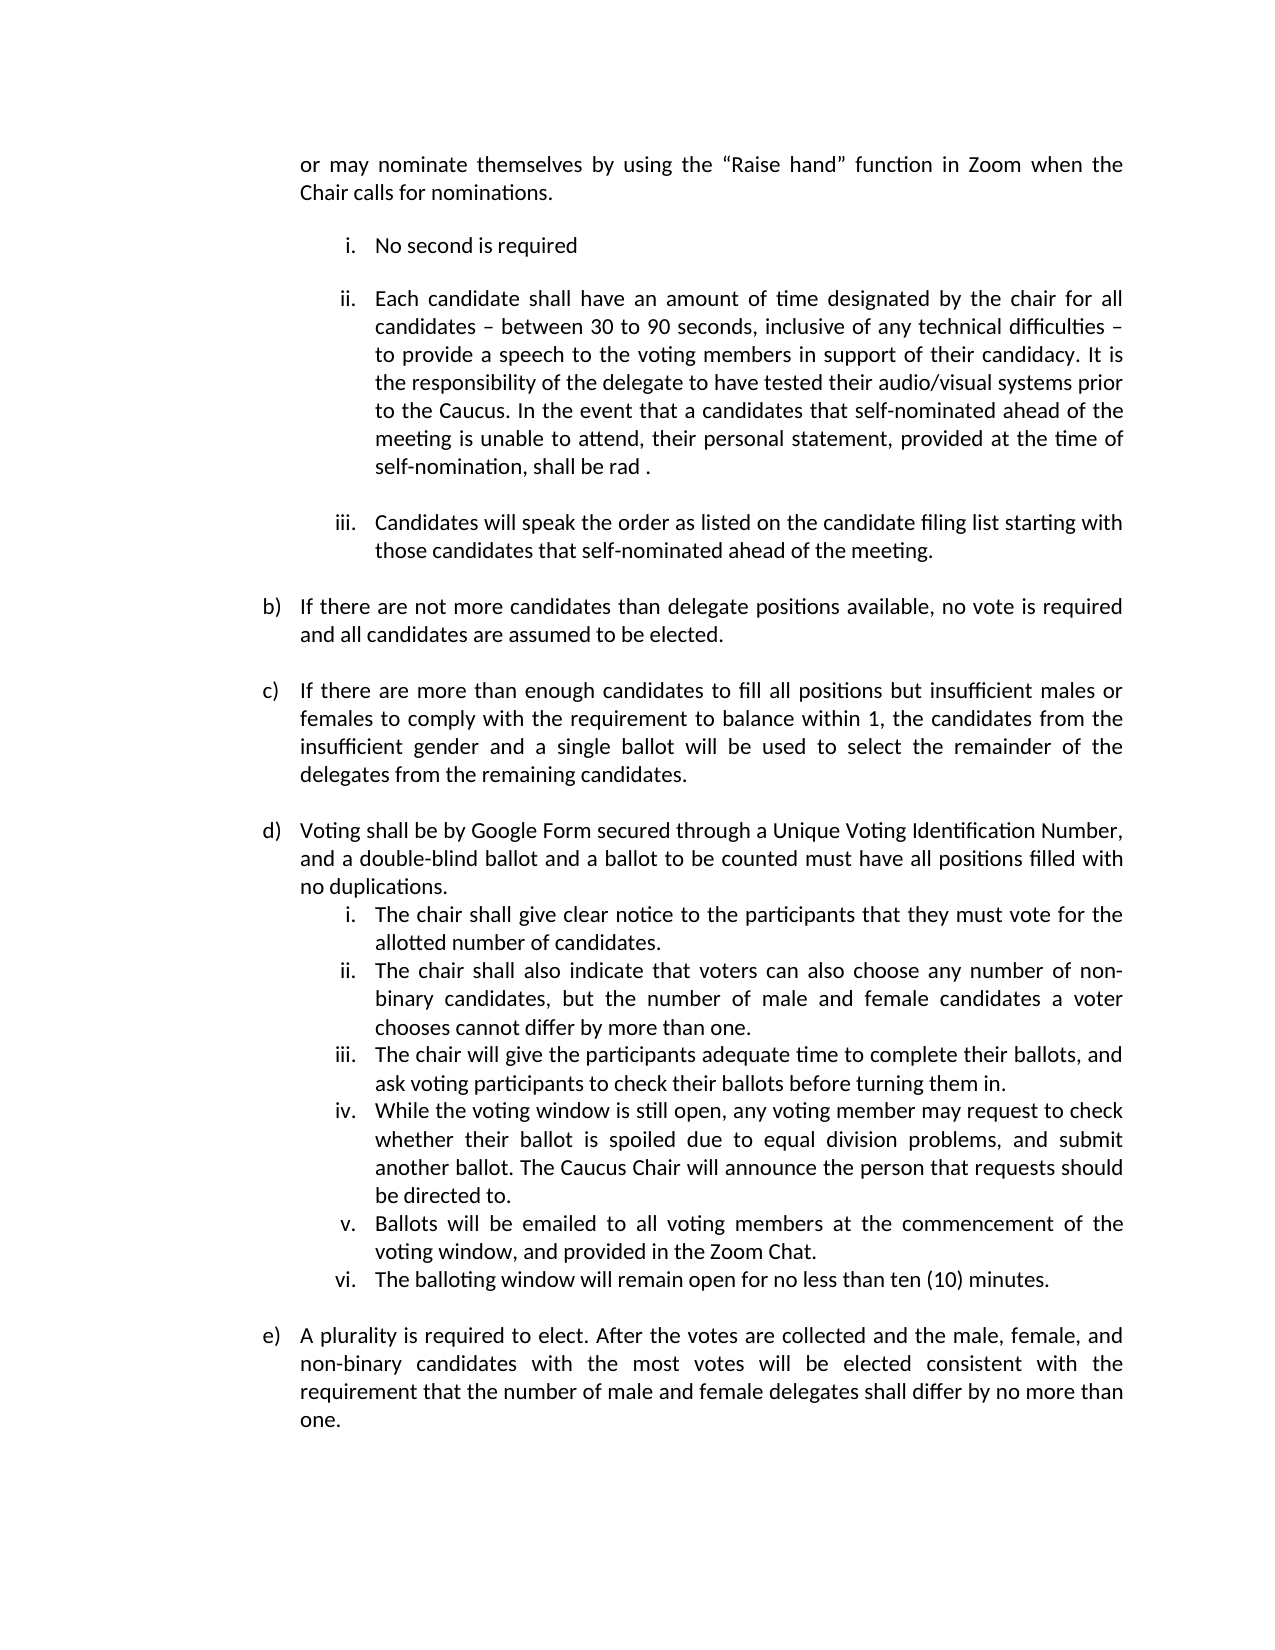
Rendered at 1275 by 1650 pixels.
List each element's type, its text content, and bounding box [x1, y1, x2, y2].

list Candidates will speak the order as listed on the candidate filing list starting with those candidates that self-nominated ahead of the meeting. [356, 508, 1125, 564]
list While the voting window is still open, any voting member may request to check whether their ballot is spoiled due to equal division problems, and submit another ballot. The Caucus Chair will announce the person that requests should be directed to. [356, 1097, 1125, 1209]
list The balloting window will remain open for no less than ten (10) minutes. [356, 1265, 1125, 1293]
list If there are more than enough candidates to fill all positions but insufficient males or females to comply with the requirement to balance within 1, the candidates from the insufficient gender and a single ballot will be used to select the remainder of the delegates from the remaining candidates. [262, 676, 1125, 788]
list The chair will give the participants adequate time to complete their ballots, and ask voting participants to check their ballots before turning them in. [356, 1041, 1125, 1097]
list The chair shall give clear notice to the participants that they must vote for the allotted number of candidates. [356, 901, 1125, 957]
list Voting shall be by Google Form secured through a Unique Voting Identification Number, and a double-blind ballot and a ballot to be counted must have all positions filled with no duplications. [262, 816, 1125, 901]
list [262, 150, 1125, 206]
list Ballots will be emailed to all voting members at the commencement of the voting window, and provided in the Zoom Chat. [356, 1209, 1125, 1265]
list The chair shall also indicate that voters can also choose any number of non-binary candidates, but the number of male and female candidates a voter chooses cannot differ by more than one. [356, 957, 1125, 1041]
list If there are not more candidates than delegate positions available, no vote is required and all candidates are assumed to be elected. [262, 592, 1125, 648]
list Each candidate shall have an amount of time designated by the chair for all candidates – between 30 to 90 seconds, inclusive of any technical difficulties – to provide a speech to the voting members in support of their candidacy. It is the responsibility of the delegate to have tested their audio/visual systems prior to the Caucus. In the event that a candidates that self-nominated ahead of the meeting is unable to attend, their personal statement, provided at the time of self-nomination, shall be rad . [356, 284, 1125, 480]
list A plurality is required to elect. After the votes are collected and the male, female, and non-binary candidates with the most votes will be elected consistent with the requirement that the number of male and female delegates shall differ by no more than one. [262, 1321, 1125, 1433]
list No second is required [356, 231, 1125, 259]
